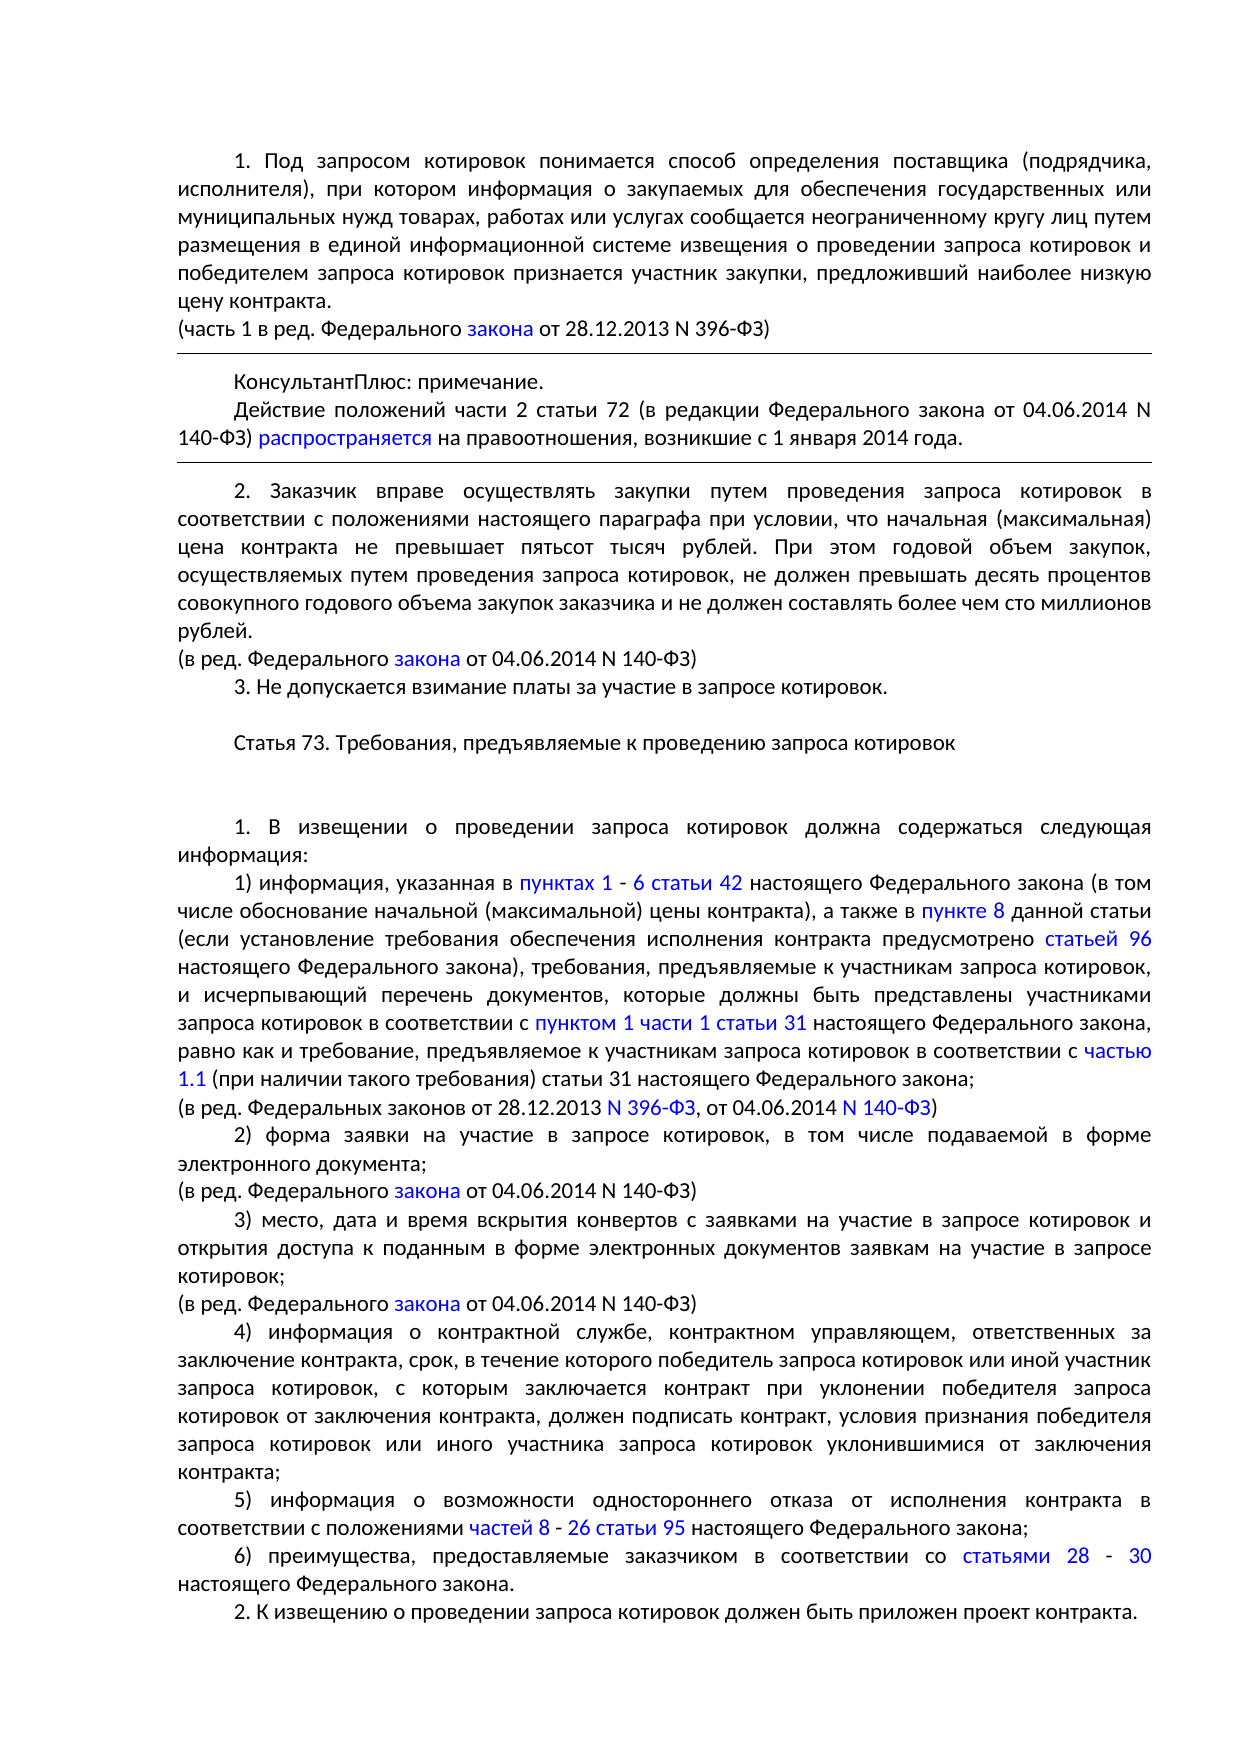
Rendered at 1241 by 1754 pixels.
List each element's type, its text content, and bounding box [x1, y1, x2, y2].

text 6) преимущества, предоставляемые заказчиком в соответствии со статьями 28 - 30 настоящего Федерального закона. [177, 1541, 1152, 1597]
text КонсультантПлюс: примечание. [177, 367, 1152, 395]
text Статья 73. Требования, предъявляемые к проведению запроса котировок [177, 728, 1152, 756]
text 2) форма заявки на участие в запросе котировок, в том числе подаваемой в форме электронного документа; [177, 1121, 1152, 1177]
text (в ред. Федеральных законов от 28.12.2013 N 396-ФЗ, от 04.06.2014 N 140-ФЗ) [177, 1093, 1152, 1121]
text 4) информация о контрактной службе, контрактном управляющем, ответственных за заключение контракта, срок, в течение которого победитель запроса котировок или иной участник запроса котировок, с которым заключается контракт при уклонении победителя запроса котировок от заключения контракта, должен подписать контракт, условия признания победителя запроса котировок или иного участника запроса котировок уклонившимися от заключения контракта; [177, 1317, 1152, 1485]
text 1. В извещении о проведении запроса котировок должна содержаться следующая информация: [177, 812, 1152, 868]
text 1. Под запросом котировок понимается способ определения поставщика (подрядчика, исполнителя), при котором информация о закупаемых для обеспечения государственных или муниципальных нужд товарах, работах или услугах сообщается неограниченному кругу лиц путем размещения в единой информационной системе извещения о проведении запроса котировок и победителем запроса котировок признается участник закупки, предложивший наиболее низкую цену контракта. [177, 146, 1152, 314]
text 2. К извещению о проведении запроса котировок должен быть приложен проект контракта. [177, 1597, 1152, 1625]
text (в ред. Федерального закона от 04.06.2014 N 140-ФЗ) [177, 1177, 1152, 1205]
text 3. Не допускается взимание платы за участие в запросе котировок. [177, 672, 1152, 700]
text 5) информация о возможности одностороннего отказа от исполнения контракта в соответствии с положениями частей 8 - 26 статьи 95 настоящего Федерального закона; [177, 1485, 1152, 1541]
text 2. Заказчик вправе осуществлять закупки путем проведения запроса котировок в соответствии с положениями настоящего параграфа при условии, что начальная (максимальная) цена контракта не превышает пятьсот тысяч рублей. При этом годовой объем закупок, осуществляемых путем проведения запроса котировок, не должен превышать десять процентов совокупного годового объема закупок заказчика и не должен составлять более чем сто миллионов рублей. [177, 476, 1152, 644]
text 1) информация, указанная в пунктах 1 - 6 статьи 42 настоящего Федерального закона (в том числе обоснование начальной (максимальной) цены контракта), а также в пункте 8 данной статьи (если установление требования обеспечения исполнения контракта предусмотрено статьей 96 настоящего Федерального закона), требования, предъявляемые к участникам запроса котировок, и исчерпывающий перечень документов, которые должны быть представлены участниками запроса котировок в соответствии с пунктом 1 части 1 статьи 31 настоящего Федерального закона, равно как и требование, предъявляемое к участникам запроса котировок в соответствии с частью 1.1 (при наличии такого требования) статьи 31 настоящего Федерального закона; [177, 868, 1152, 1093]
text (в ред. Федерального закона от 04.06.2014 N 140-ФЗ) [177, 1289, 1152, 1317]
text (в ред. Федерального закона от 04.06.2014 N 140-ФЗ) [177, 644, 1152, 672]
text (часть 1 в ред. Федерального закона от 28.12.2013 N 396-ФЗ) [177, 314, 1152, 342]
text Действие положений части 2 статьи 72 (в редакции Федерального закона от 04.06.2014 N 140-ФЗ) распространяется на правоотношения, возникшие с 1 января 2014 года. [177, 395, 1152, 451]
text 3) место, дата и время вскрытия конвертов с заявками на участие в запросе котировок и открытия доступа к поданным в форме электронных документов заявкам на участие в запросе котировок; [177, 1205, 1152, 1289]
